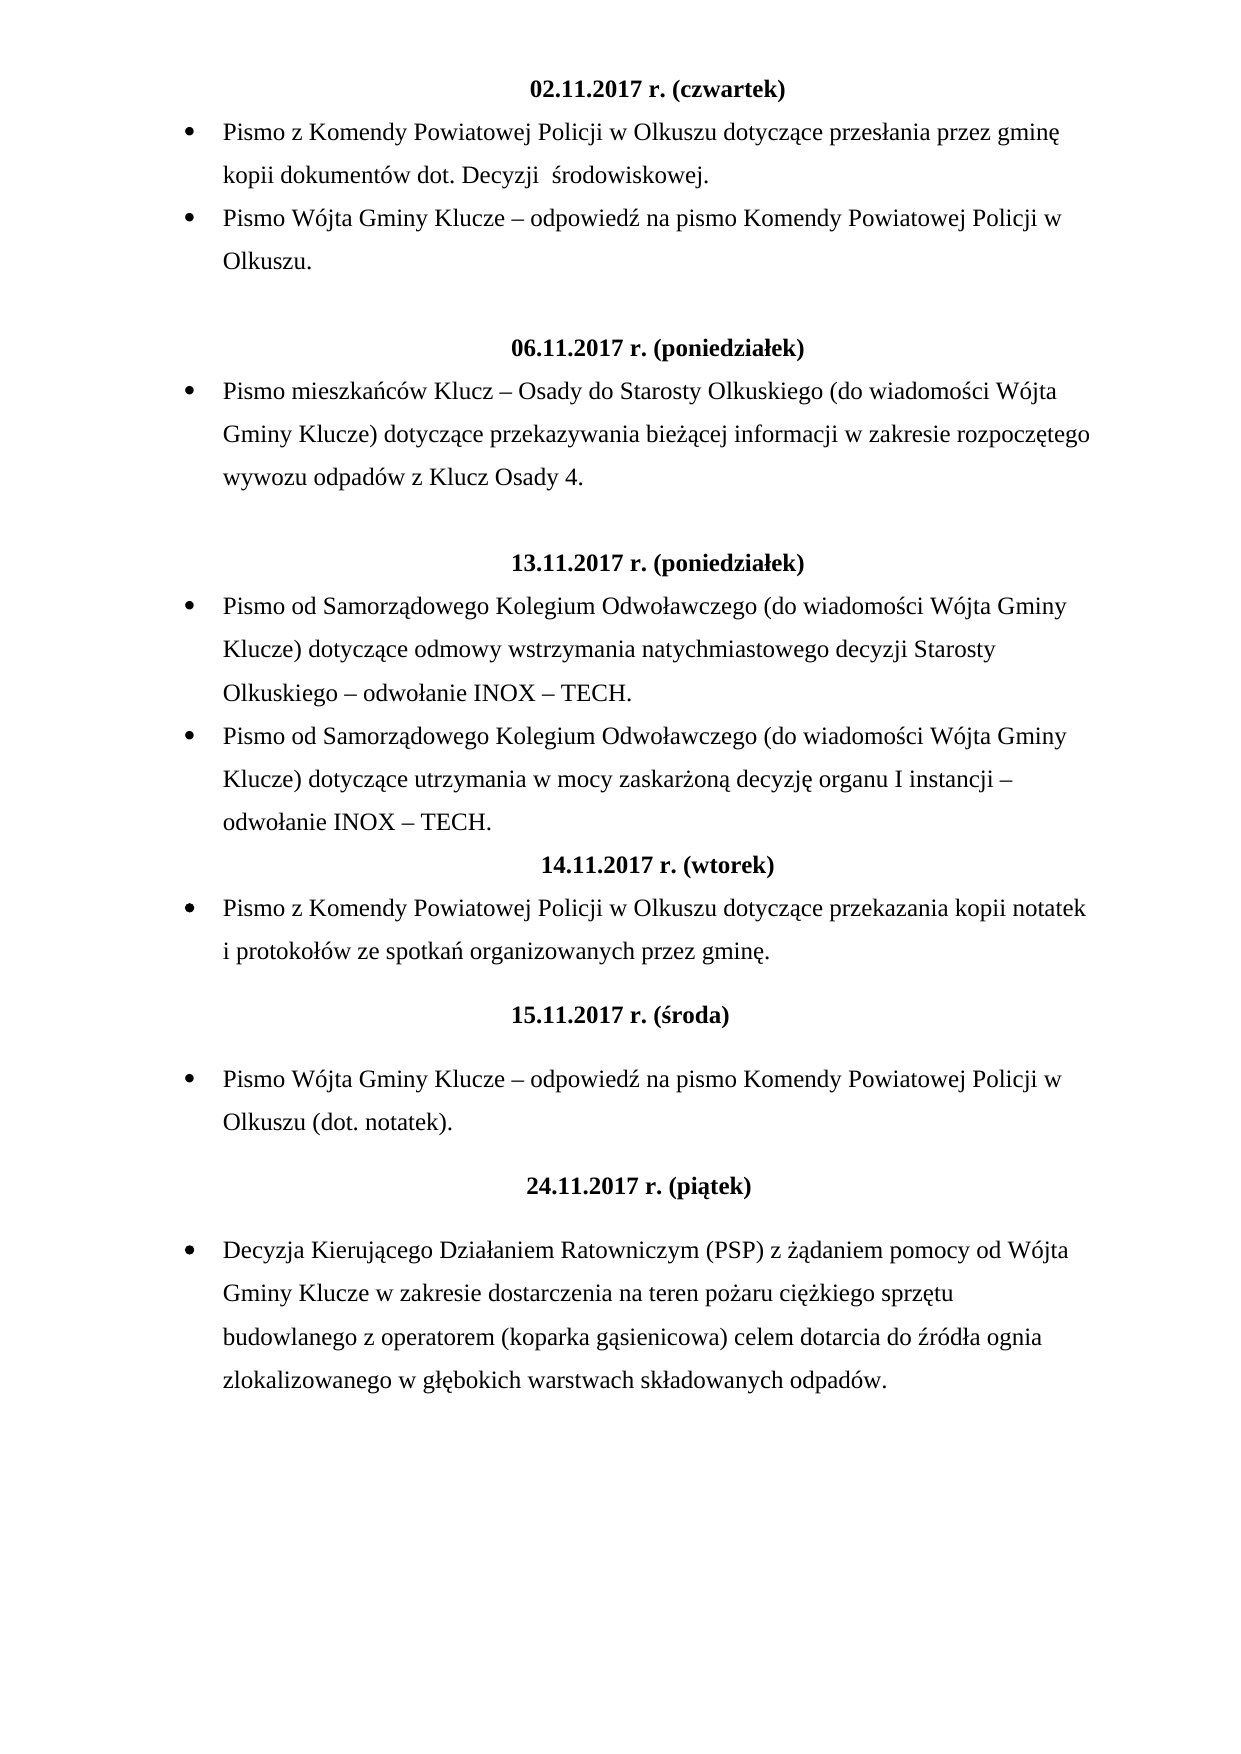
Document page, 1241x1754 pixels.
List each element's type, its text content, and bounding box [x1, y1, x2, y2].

list Pismo mieszkańców Klucz – Osady do Starosty Olkuskiego (do wiadomości Wójta Gminy Klucze) dotyczące przekazywania bieżącej informacji w zakresie rozpoczętego wywozu odpadów z Klucz Osady 4. [185, 376, 1093, 491]
text 15.11.2017 r. (środa) [148, 1000, 1093, 1029]
list 02.11.2017 r. (czwartek) [223, 74, 1093, 103]
list Pismo Wójta Gminy Klucze – odpowiedź na pismo Komendy Powiatowej Policji w Olkuszu (dot. notatek). [185, 1064, 1093, 1136]
list Pismo Wójta Gminy Klucze – odpowiedź na pismo Komendy Powiatowej Policji w [185, 203, 1093, 232]
list Pismo od Samorządowego Kolegium Odwoławczego (do wiadomości Wójta Gminy Klucze) dotyczące utrzymania w mocy zaskarżoną decyzję organu I instancji – odwołanie INOX – TECH. [185, 721, 1093, 836]
list Pismo z Komendy Powiatowej Policji w Olkuszu dotyczące przekazania kopii notatek i protokołów ze spotkań organizowanych przez gminę. [185, 893, 1093, 965]
list Olkuszu. [223, 246, 1093, 275]
text 24.11.2017 r. (piątek) [185, 1171, 1093, 1200]
list Pismo od Samorządowego Kolegium Odwoławczego (do wiadomości Wójta Gminy Klucze) dotyczące odmowy wstrzymania natychmiastowego decyzji Starosty Olkuskiego – odwołanie INOX – TECH. [185, 591, 1093, 706]
list 13.11.2017 r. (poniedziałek) [223, 548, 1093, 577]
list Pismo z Komendy Powiatowej Policji w Olkuszu dotyczące przesłania przez gminę kopii dokumentów dot. Decyzji środowiskowej. [185, 117, 1093, 189]
list 06.11.2017 r. (poniedziałek) [223, 333, 1093, 361]
list Decyzja Kierującego Działaniem Ratowniczym (PSP) z żądaniem pomocy od Wójta Gminy Klucze w zakresie dostarczenia na teren pożaru ciężkiego sprzętu budowlanego z operatorem (koparka gąsienicowa) celem dotarcia do źródła ognia zlokalizowanego w głębokich warstwach składowanych odpadów. [185, 1235, 1093, 1393]
list 14.11.2017 r. (wtorek) [223, 850, 1093, 879]
